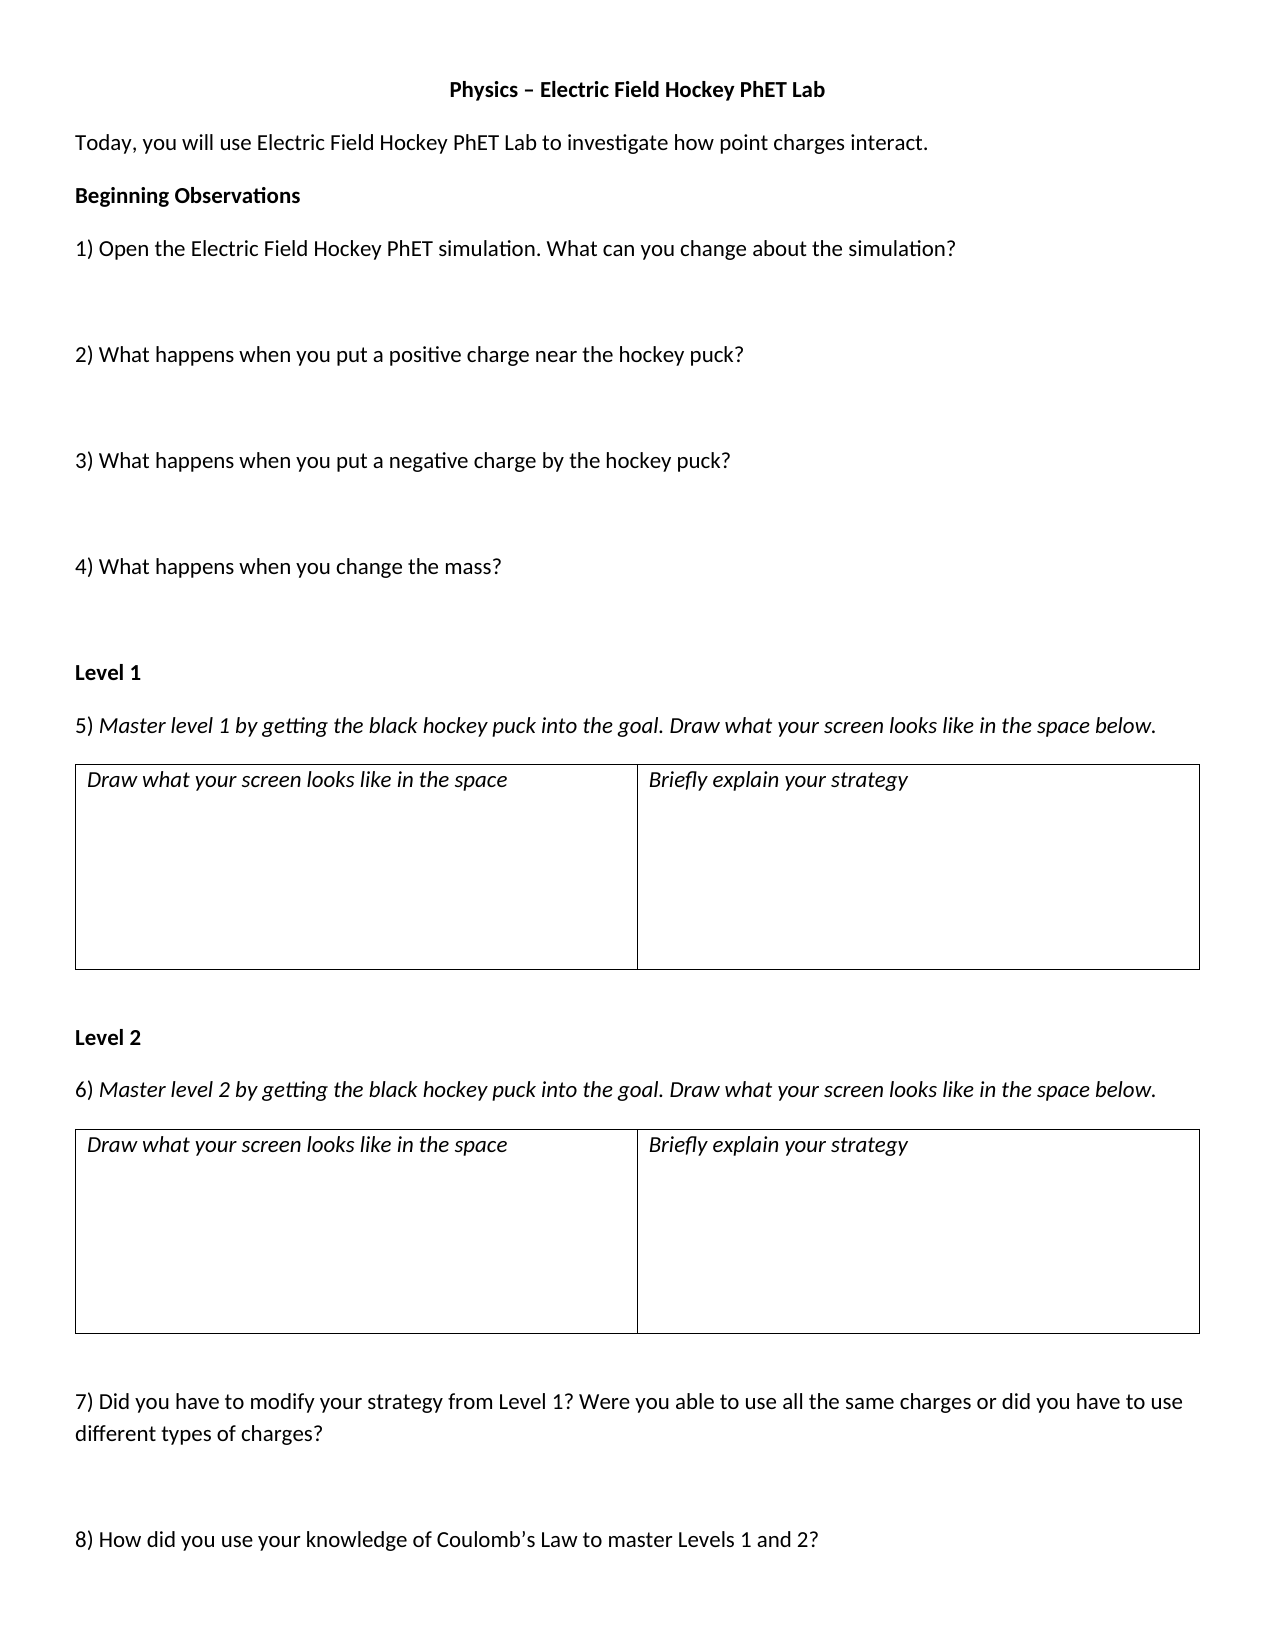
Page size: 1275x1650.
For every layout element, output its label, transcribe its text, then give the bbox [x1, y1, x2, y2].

text 8) How did you use your knowledge of Coulomb’s Law to master Levels 1 and 2? [75, 1525, 1200, 1553]
text 6) Master level 2 by getting the black hockey puck into the goal. Draw what your screen looks like in the space below. [75, 1076, 1200, 1104]
table_header Briefly explain your strategy [638, 1130, 1199, 1333]
text 5) Master level 1 by getting the black hockey puck into the goal. Draw what your screen looks like in the space below. [75, 711, 1200, 739]
text 2) What happens when you put a positive charge near the hockey puck? [75, 340, 1200, 368]
text Physics – Electric Field Hockey PhET Lab [75, 75, 1200, 103]
table_header Briefly explain your strategy [638, 765, 1199, 968]
text Level 1 [75, 658, 1200, 686]
table_header Draw what your screen looks like in the space [76, 765, 637, 968]
table_header Draw what your screen looks like in the space [76, 1130, 637, 1333]
text Today, you will use Electric Field Hockey PhET Lab to investigate how point charges interact. [75, 128, 1200, 156]
text Beginning Observations [75, 181, 1200, 209]
text 1) Open the Electric Field Hockey PhET simulation. What can you change about the simulation? [75, 234, 1200, 262]
text 7) Did you have to modify your strategy from Level 1? Were you able to use all the same charges or did you have to use different types of charges? [75, 1387, 1200, 1447]
text 3) What happens when you put a negative charge by the hockey puck? [75, 446, 1200, 474]
text 4) What happens when you change the mass? [75, 552, 1200, 580]
text Level 2 [75, 1023, 1200, 1051]
